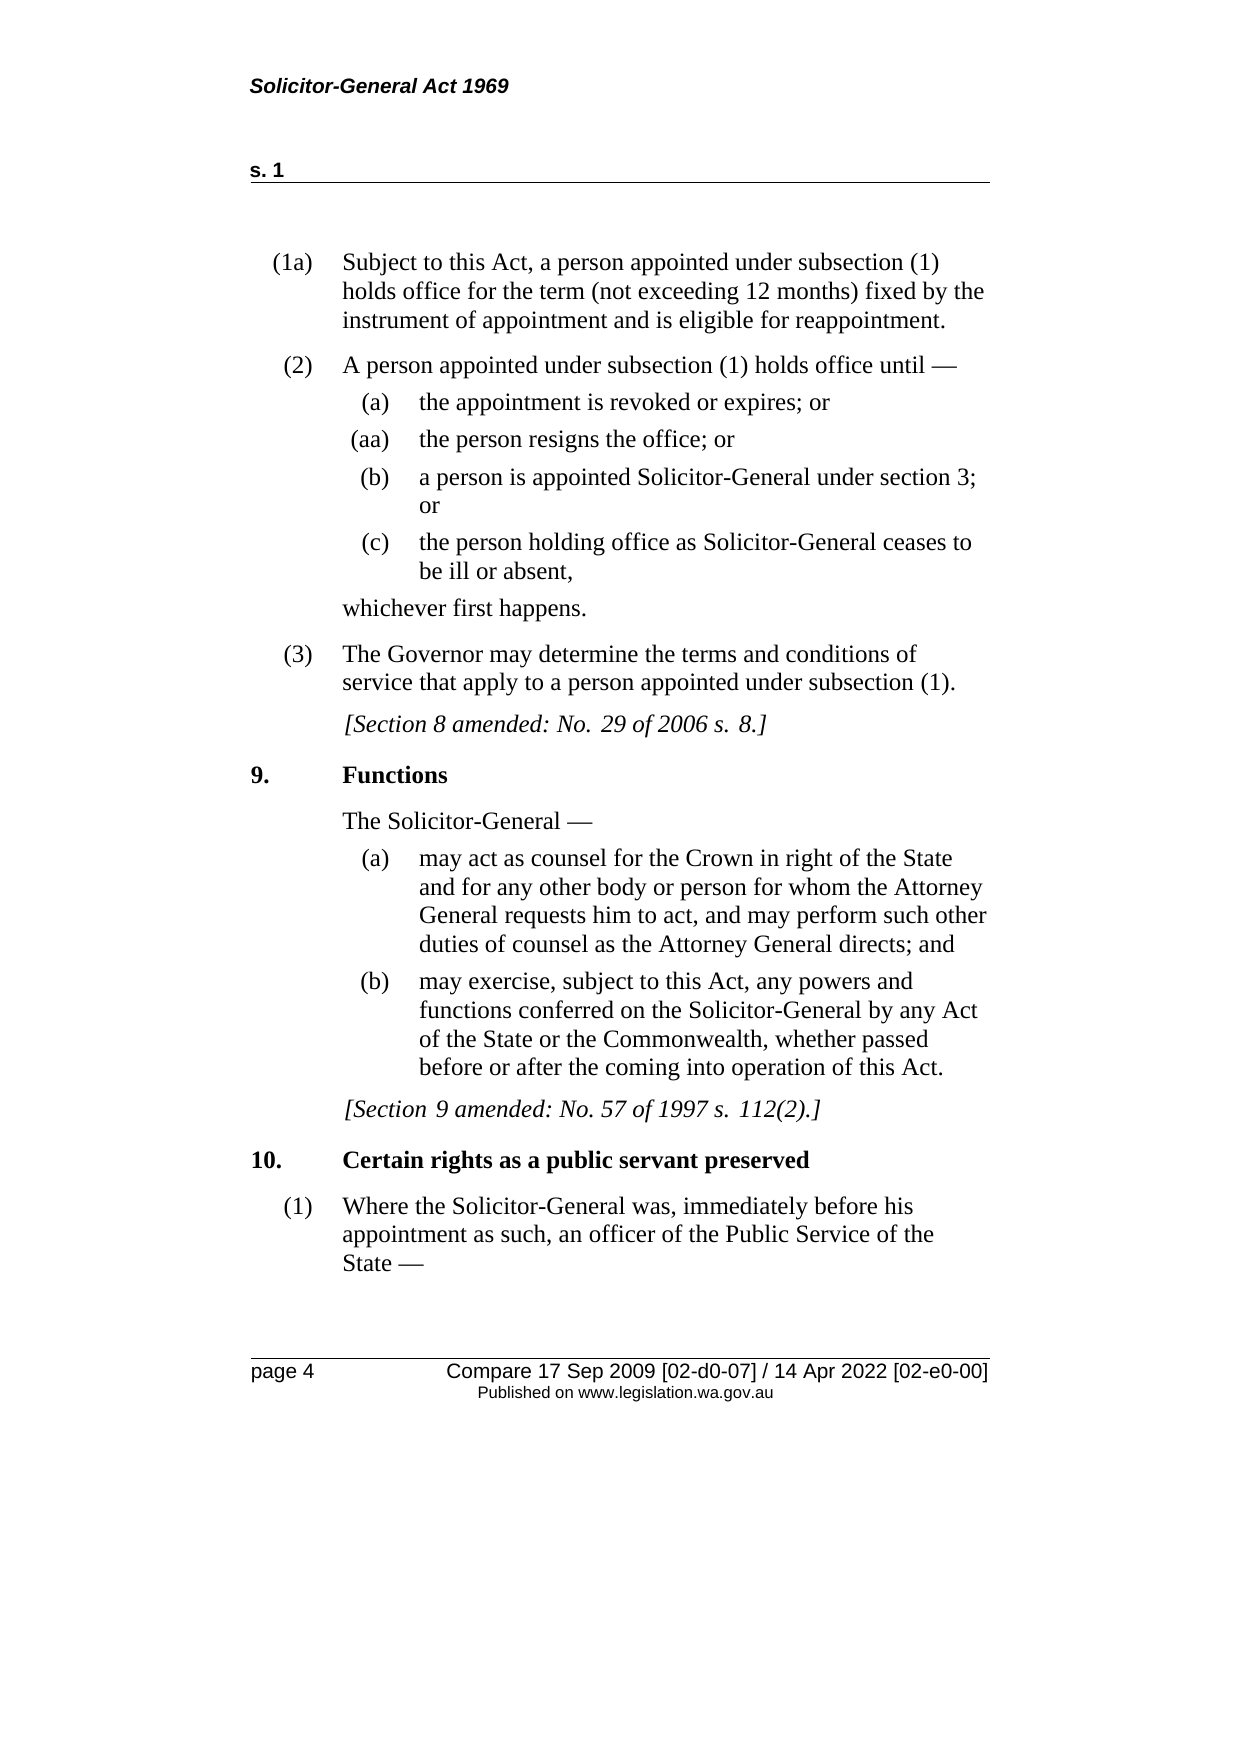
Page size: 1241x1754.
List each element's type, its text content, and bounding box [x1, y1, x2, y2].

text (b) may exercise, subject to this Act, any powers and functions conferred on the Solicitor-General by any Act of the State or the Commonwealth, whether passed before or after the coming into operation of this Act. [251, 966, 990, 1081]
text (a) may act as counsel for the Crown in right of the State and for any other body or person for whom the Attorney General requests him to act, and may perform such other duties of counsel as the Attorney General directs; and [251, 843, 990, 958]
text (b) a person is appointed Solicitor-General under section 3; or [251, 462, 990, 519]
text The Solicitor-General — [251, 806, 990, 834]
text (aa) the person resigns the office; or [251, 424, 990, 453]
subtitle 10. Certain rights as a public servant preserved [251, 1145, 990, 1174]
text (2) A person appointed under subsection (1) holds office until — [251, 350, 990, 379]
text (3) The Governor may determine the terms and conditions of service that apply to a person appointed under subsection (1). [251, 639, 990, 696]
text (1) Where the Solicitor-General was, immediately before his appointment as such, an officer of the Public Service of the State — [251, 1191, 990, 1277]
text (a) the appointment is revoked or expires; or [251, 387, 990, 416]
text [Section 9 amended: No. 57 of 1997 s. 112(2).] [251, 1094, 990, 1122]
text (c) the person holding office as Solicitor-General ceases to be ill or absent, [251, 527, 990, 585]
text (1a) Subject to this Act, a person appointed under subsection (1) holds office for the term (not exceeding 12 months) fixed by the instrument of appointment and is eligible for reappointment. [251, 247, 990, 334]
text whichever first happens. [251, 593, 990, 622]
subtitle 9. Functions [251, 760, 990, 789]
text [Section 8 amended: No. 29 of 2006 s. 8.] [251, 709, 990, 737]
